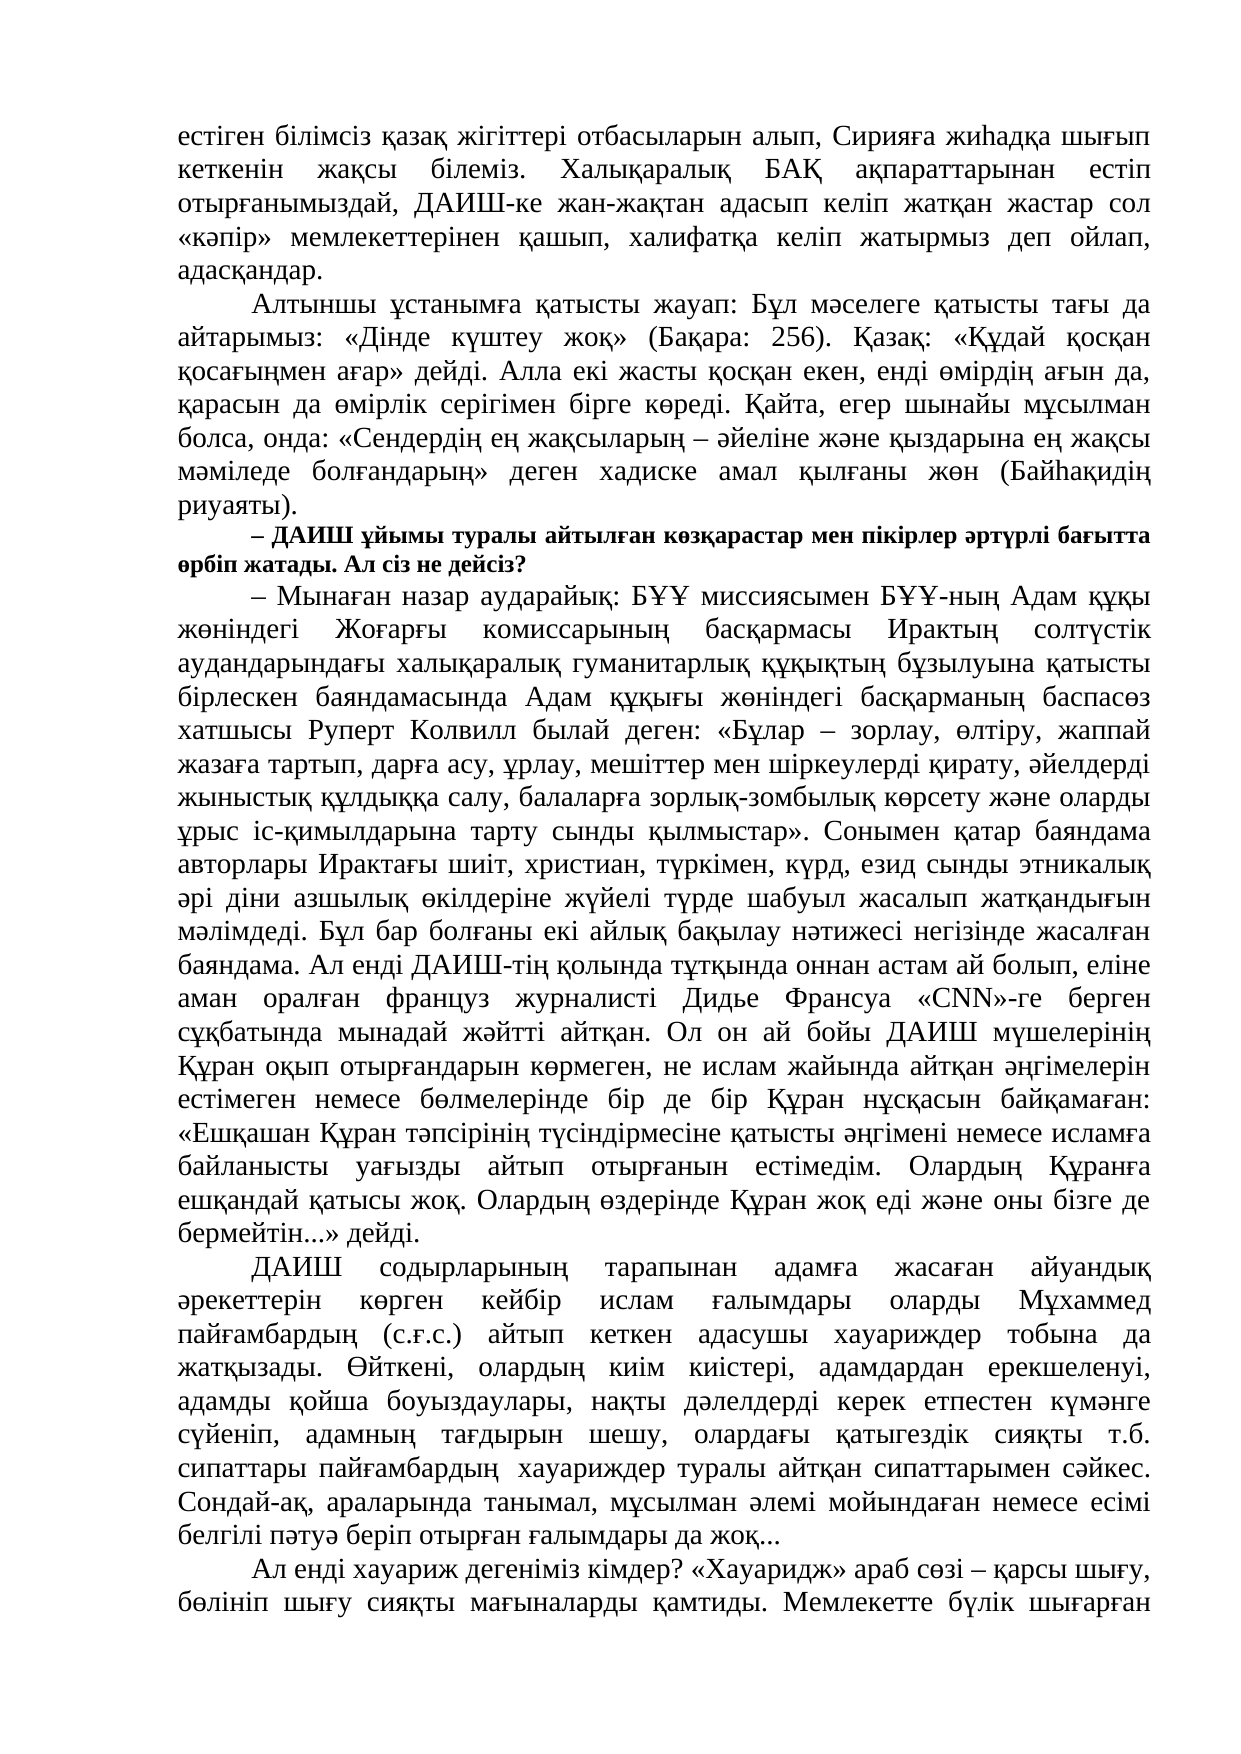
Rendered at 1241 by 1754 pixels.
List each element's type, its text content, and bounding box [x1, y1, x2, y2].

text Алтыншы ұстанымға қатысты жауап: Бұл мәселеге қатысты тағы да айтарымыз: «Дінде күштеу жоқ» (Бақара: 256). Қазақ: «Құдай қосқан қосағыңмен ағар» дейді. Алла екі жасты қосқан екен, енді өмірдің ағын да, қарасын да өмірлік серігімен бірге көреді. Қайта, егер шынайы мұсылман болса, онда: «Сендердің ең жақсыларың – әйеліне және қыздарына ең жақсы мәміледе болғандарың» деген хадиске амал қылғаны жөн (Байһақидің риуаяты). [177, 286, 1152, 521]
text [177, 1551, 1152, 1618]
text ДАИШ содырларының тарапынан адамға жасаған айуандық әрекеттерін көрген кейбір ислам ғалымдары оларды Мұхаммед пайғамбардың (с.ғ.с.) айтып кеткен адасушы хауариждер тобына да жатқызады. Өйткені, олардың киім киістері, адамдардан ерекшеленуі, адамды қойша боуыздаулары, нақты дәлелдерді керек етпестен күмәнге сүйеніп, адамның тағдырын шешу, олардағы қатыгездік сияқты т.б. сипаттары пайғамбардың хауариждер туралы айтқан сипаттарымен сәйкес. Сондай-ақ, араларында танымал, мұсылман әлемі мойындаған немесе есімі белгілі пәтуә беріп отырған ғалымдары да жоқ... [177, 1249, 1152, 1551]
text – ДАИШ ұйымы туралы айтылған көзқарастар мен пікірлер әртүрлі бағытта өрбіп жатады. Ал сіз не дейсіз? [177, 521, 1152, 578]
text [177, 118, 1152, 286]
text – Мынаған назар аударайық: БҰҰ миссиясымен БҰҰ-ның Адам құқы жөніндегі Жоғарғы комиссарының басқармасы Ирактың солтүстік аудандарындағы халықаралық гуманитарлық құқықтың бұзылуына қатысты бірлескен баяндамасында Адам құқығы жөніндегі басқарманың баспасөз хатшысы Руперт Колвилл былай деген: «Бұлар – зорлау, өлтіру, жаппай жазаға тартып, дарға асу, ұрлау, мешіттер мен шіркеулерді қирату, әйелдерді жыныстық құлдыққа салу, балаларға зорлық-зомбылық көрсету және оларды ұрыс іс-қимылдарына тарту сынды қылмыстар». Сонымен қатар баяндама авторлары Ирактағы шиіт, христиан, түркімен, күрд, езид сынды этникалық әрі діни азшылық өкілдеріне жүйелі түрде шабуыл жасалып жатқандығын мәлімдеді. Бұл бар болғаны екі айлық бақылау нәтижесі негізінде жасалған баяндама. Ал енді ДАИШ-тің қолында тұтқында оннан астам ай болып, еліне аман оралған француз журналисті Дидье Франсуа «CNN»-ге берген сұқбатында мынадай жәйтті айтқан. Ол он ай бойы ДАИШ мүшелерінің Құран оқып отырғандарын көрмеген, не ислам жайында айтқан әңгімелерін естімеген немесе бөлмелерінде бір де бір Құран нұсқасын байқамаған: «Ешқашан Құран тәпсірінің түсіндірмесіне қатысты әңгімені немесе исламға байланысты уағызды айтып отырғанын естімедім. Олардың Құранға ешқандай қатысы жоқ. Олардың өздерінде Құран жоқ еді және оны бізге де бермейтін...» дейді. [177, 578, 1152, 1249]
